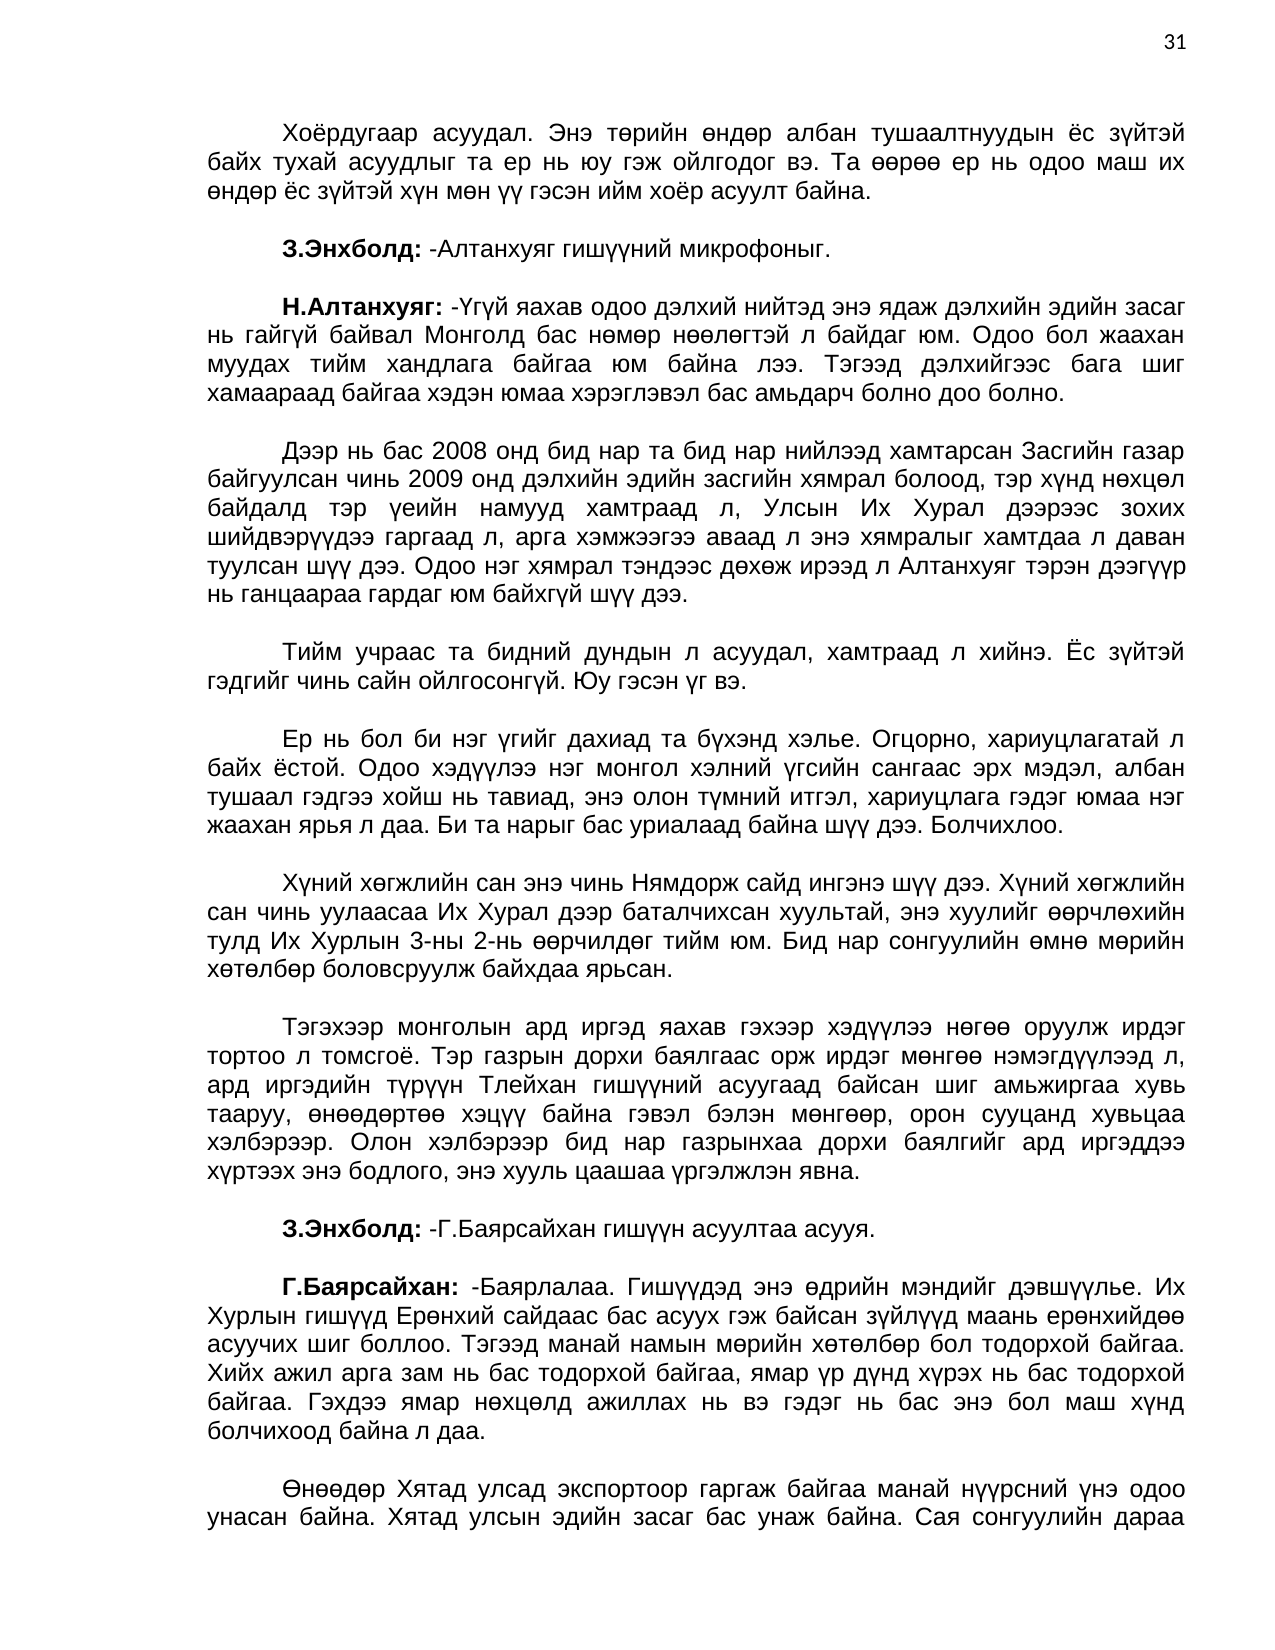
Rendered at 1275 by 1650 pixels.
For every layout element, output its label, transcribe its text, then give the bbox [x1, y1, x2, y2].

text Н.Алтанхуяг: -Үгүй яахав одоо дэлхий нийтэд энэ ядаж дэлхийн эдийн засаг нь гайгүй байвал Монголд бас нөмөр нөөлөгтэй л байдаг юм. Одоо бол жаахан муудах тийм хандлага байгаа юм байна лээ. Тэгээд дэлхийгээс бага шиг хамаараад байгаа хэдэн юмаа хэрэглэвэл бас амьдарч болно доо болно. [207, 291, 1186, 406]
text З.Энхболд: -Алтанхуяг гишүүний микрофоныг. [207, 233, 1186, 262]
text Дээр нь бас 2008 онд бид нар та бид нар нийлээд хамтарсан Засгийн газар байгуулсан чинь 2009 онд дэлхийн эдийн засгийн хямрал болоод, тэр хүнд нөхцөл байдалд тэр үеийн намууд хамтраад л, Улсын Их Хурал дээрээс зохих шийдвэрүүдээ гаргаад л, арга хэмжээгээ аваад л энэ хямралыг хамтдаа л даван туулсан шүү дээ. Одоо нэг хямрал тэндээс дөхөж ирээд л Алтанхуяг тэрэн дээгүүр нь ганцаараа гардаг юм байхгүй шүү дээ. [207, 436, 1186, 608]
text Г.Баярсайхан: -Баярлалаа. Гишүүдэд энэ өдрийн мэндийг дэвшүүлье. Их Хурлын гишүүд Ерөнхий сайдаас бас асуух гэж байсан зүйлүүд маань ерөнхийдөө асуучих шиг боллоо. Тэгээд манай намын мөрийн хөтөлбөр бол тодорхой байгаа. Хийх ажил арга зам нь бас тодорхой байгаа, ямар үр дүнд хүрэх нь бас тодорхой байгаа. Гэхдээ ямар нөхцөлд ажиллах нь вэ гэдэг нь бас энэ бол маш хүнд болчихоод байна л даа. [207, 1272, 1186, 1444]
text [207, 1473, 1186, 1531]
text Тийм учраас та бидний дундын л асуудал, хамтраад л хийнэ. Ёс зүйтэй гэдгийг чинь сайн ойлгосонгүй. Юу гэсэн үг вэ. [207, 637, 1186, 695]
text Хоёрдугаар асуудал. Энэ төрийн өндөр албан тушаалтнуудын ёс зүйтэй байх тухай асуудлыг та ер нь юу гэж ойлгодог вэ. Та өөрөө ер нь одоо маш их өндөр ёс зүйтэй хүн мөн үү гэсэн ийм хоёр асуулт байна. [207, 118, 1186, 204]
text Тэгэхээр монголын ард иргэд яахав гэхээр хэдүүлээ нөгөө оруулж ирдэг тортоо л томсгоё. Тэр газрын дорхи баялгаас орж ирдэг мөнгөө нэмэгдүүлээд л, ард иргэдийн түрүүн Тлейхан гишүүний асуугаад байсан шиг амьжиргаа хувь тааруу, өнөөдөртөө хэцүү байна гэвэл бэлэн мөнгөөр, орон сууцанд хувьцаа хэлбэрээр. Олон хэлбэрээр бид нар газрынхаа дорхи баялгийг ард иргэддээ хүртээх энэ бодлого, энэ хууль цаашаа үргэлжлэн явна. [207, 1012, 1186, 1185]
text Хүний хөгжлийн сан энэ чинь Нямдорж сайд ингэнэ шүү дээ. Хүний хөгжлийн сан чинь уулаасаа Их Хурал дээр баталчихсан хуультай, энэ хуулийг өөрчлөхийн тулд Их Хурлын 3-ны 2-нь өөрчилдөг тийм юм. Бид нар сонгуулийн өмнө мөрийн хөтөлбөр боловсруулж байхдаа ярьсан. [207, 868, 1186, 983]
text З.Энхболд: -Г.Баярсайхан гишүүн асуултаа асууя. [207, 1214, 1186, 1243]
text Ер нь бол би нэг үгийг дахиад та бүхэнд хэлье. Огцорно, хариуцлагатай л байх ёстой. Одоо хэдүүлээ нэг монгол хэлний үгсийн сангаас эрх мэдэл, албан тушаал гэдгээ хойш нь тавиад, энэ олон түмний итгэл, хариуцлага гэдэг юмаа нэг жаахан ярья л даа. Би та нарыг бас уриалаад байна шүү дээ. Болчихлоо. [207, 724, 1186, 839]
